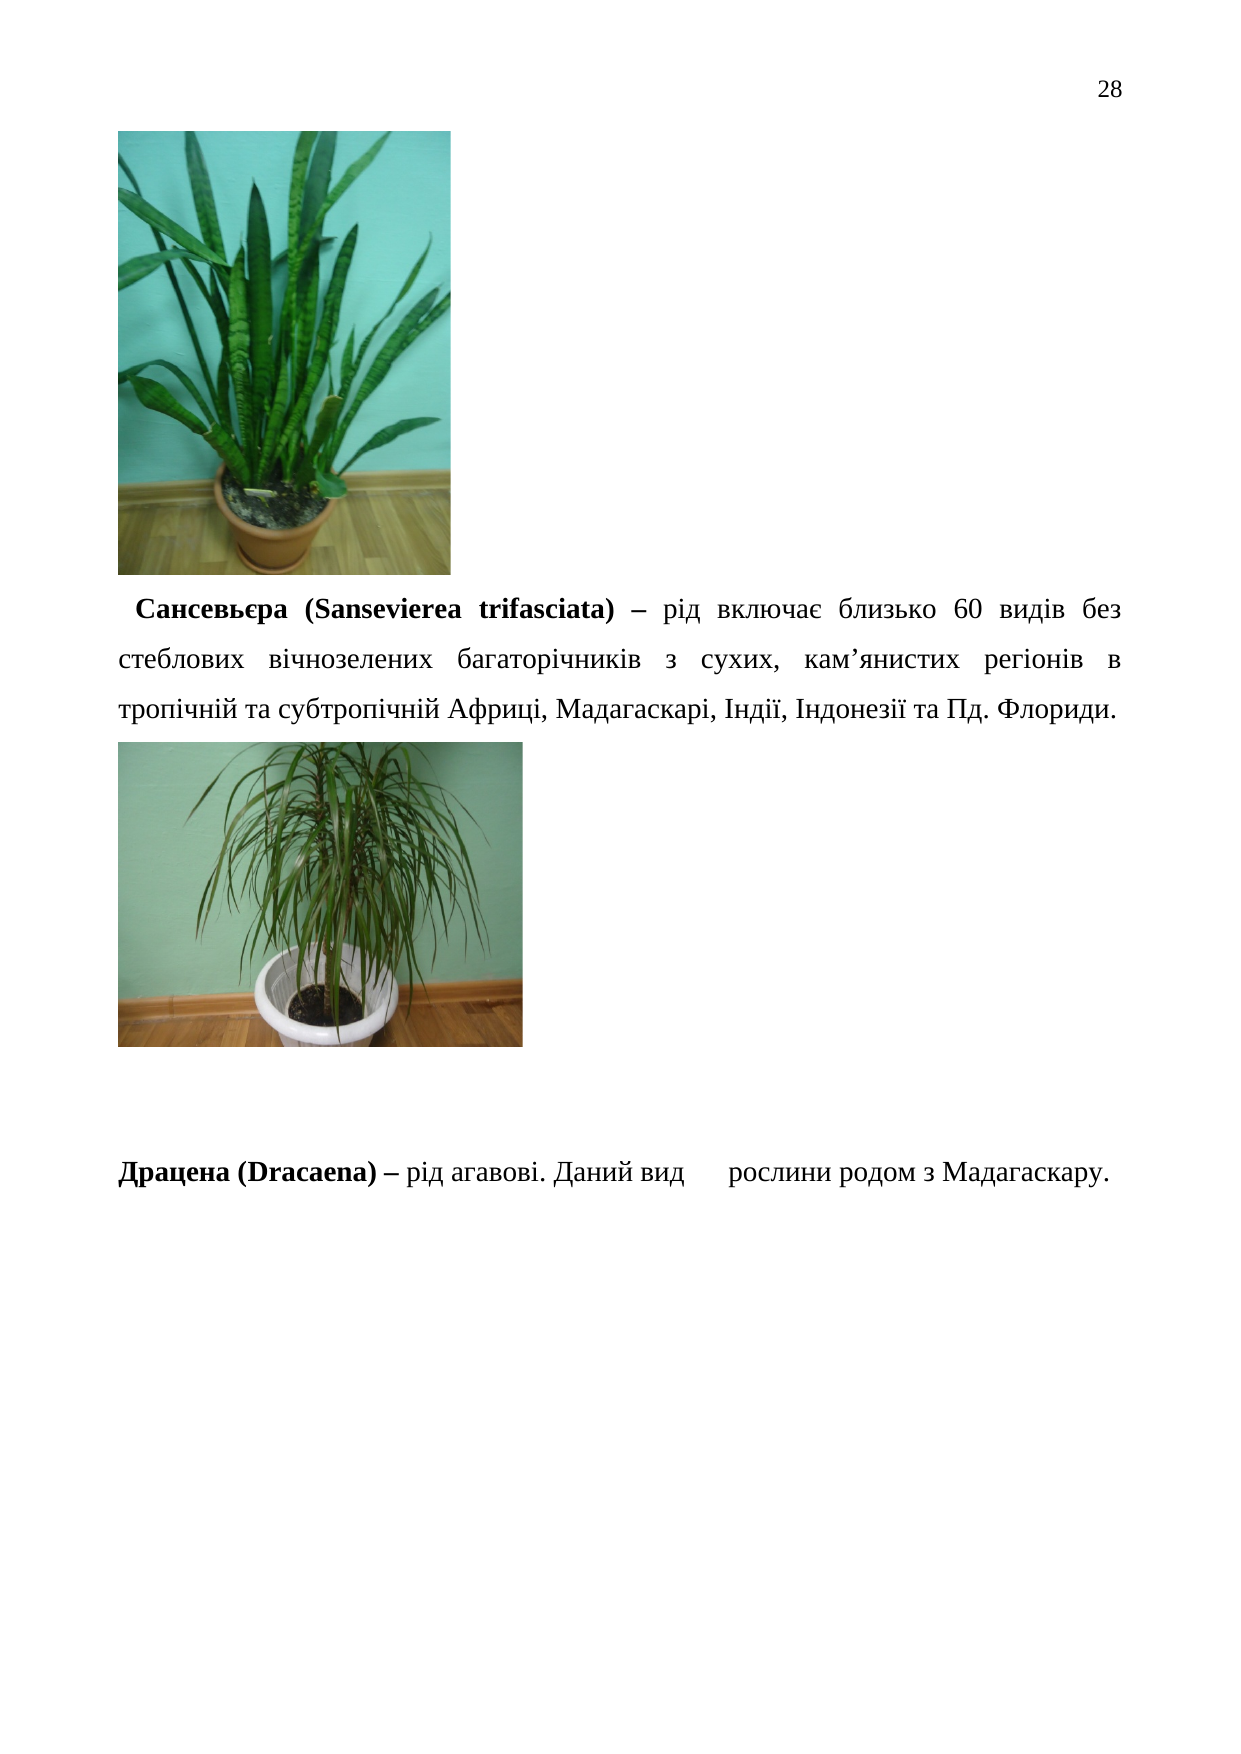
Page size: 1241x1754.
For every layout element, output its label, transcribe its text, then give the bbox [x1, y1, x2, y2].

text Драцена (Dracaena) – рід агавові. Даний вид рослини родом з Мадагаскару. [118, 1154, 1122, 1188]
picture [118, 742, 523, 1047]
picture [118, 131, 451, 575]
text Сансевьєра (Sansevierea trifasciata) – рід включає близько 60 видів без стеблових вічнозелених багаторічників з сухих, кам’янистих регіонів в тропічній та субтропічній Африці, Мадагаскарі, Індії, Індонезії та Пд. Флориди. [118, 591, 1122, 725]
